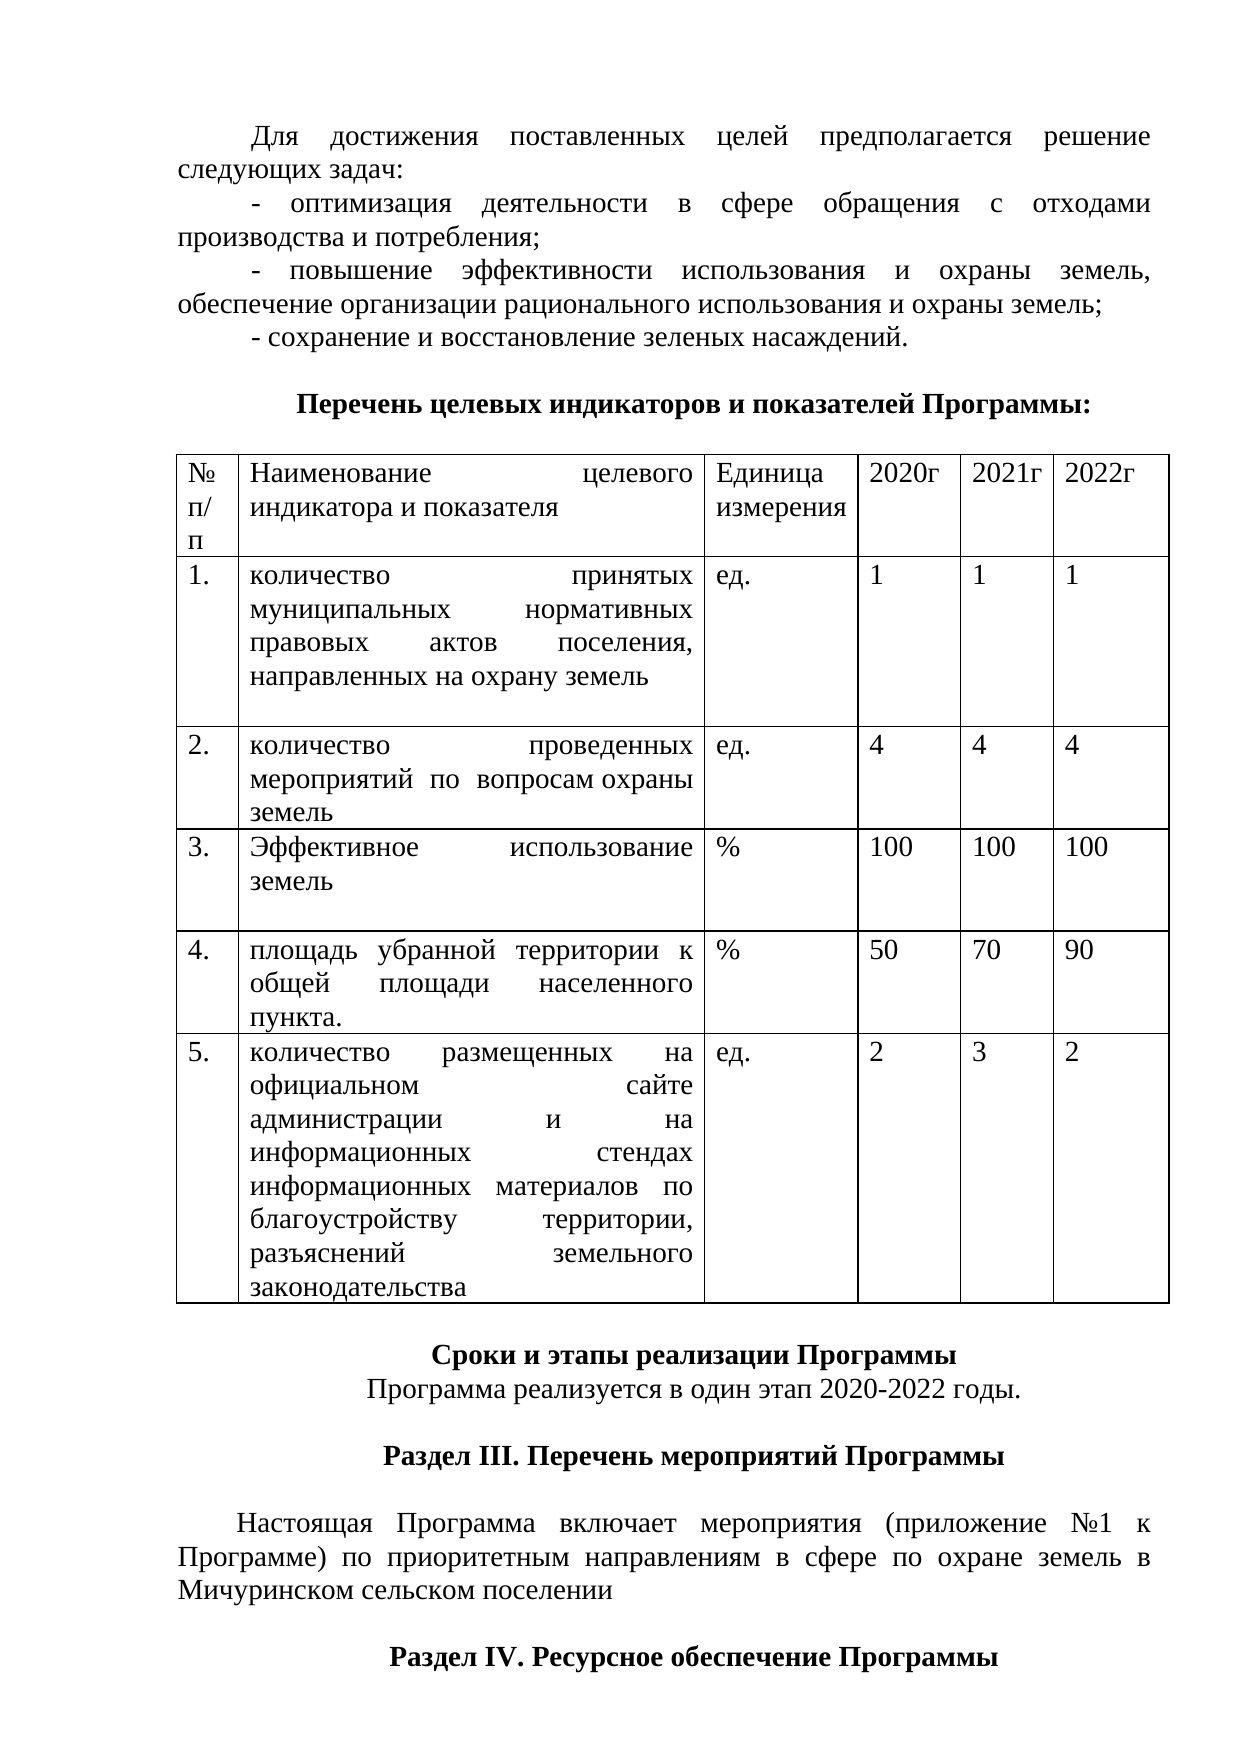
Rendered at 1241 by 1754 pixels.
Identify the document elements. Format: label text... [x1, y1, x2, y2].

table_header 2022г [1054, 455, 1168, 556]
table_cell 100 [859, 830, 960, 930]
table_header № п/п [177, 455, 238, 556]
text - оптимизация деятельности в сфере обращения с отходами производства и потребления; [177, 185, 1152, 252]
table_cell 1 [961, 557, 1053, 726]
text Раздел IV. Ресурсное обеспечение Программы [177, 1639, 1152, 1673]
table_cell 4. [177, 932, 238, 1032]
table_cell 2. [177, 727, 238, 828]
table_cell 1. [177, 557, 238, 726]
table_cell количество размещенных на официальном сайте администрации и на информационных стендах информационных материалов по благоустройству территории, разъяснений земельного законодательства [239, 1034, 704, 1302]
table_cell 70 [961, 932, 1053, 1032]
table_header Наименование целевого индикатора и показателя [239, 455, 704, 556]
table_header 2020г [859, 455, 960, 556]
text Перечень целевых индикаторов и показателей Программы: [177, 386, 1152, 420]
table_cell 3 [961, 1034, 1053, 1302]
table_cell 4 [961, 727, 1053, 828]
table_cell ед. [705, 557, 857, 726]
table_header Единица измерения [705, 455, 857, 556]
table_cell 1 [859, 557, 960, 726]
table_cell 2 [1054, 1034, 1168, 1302]
table_header 2021г [961, 455, 1053, 556]
table_cell % [705, 932, 857, 1032]
table_cell ед. [705, 727, 857, 828]
text Настоящая Программа включает мероприятия (приложение №1 к Программе) по приоритетным направлениям в сфере по охране земель в Мичуринском сельском поселении [177, 1505, 1152, 1606]
table_cell 2 [859, 1034, 960, 1302]
text Для достижения поставленных целей предполагается решение следующих задач: [177, 118, 1152, 185]
table_cell 90 [1054, 932, 1168, 1032]
text Раздел III. Перечень мероприятий Программы [177, 1438, 1152, 1472]
table_cell количество проведенных мероприятий по вопросам охраны земель [239, 727, 704, 828]
table_cell 3. [177, 830, 238, 930]
table_cell 5. [177, 1034, 238, 1302]
table_cell % [705, 830, 857, 930]
table_cell 4 [859, 727, 960, 828]
table_cell 100 [961, 830, 1053, 930]
table_cell 1 [1054, 557, 1168, 726]
text Программа реализуется в один этап 2020-2022 годы. [177, 1371, 1152, 1404]
table_cell 50 [859, 932, 960, 1032]
table_cell Эффективное использование земель [239, 830, 704, 930]
table_cell площадь убранной территории к общей площади населенного пункта. [239, 932, 704, 1032]
text Сроки и этапы реализации Программы [177, 1337, 1152, 1371]
text - сохранение и восстановление зеленых насаждений. [177, 319, 1152, 353]
text - повышение эффективности использования и охраны земель, обеспечение организации рационального использования и охраны земель; [177, 252, 1152, 319]
table_cell 100 [1054, 830, 1168, 930]
table_cell количество принятых муниципальных нормативных правовых актов поселения, направленных на охрану земель [239, 557, 704, 726]
table_cell 4 [1054, 727, 1168, 828]
table_cell ед. [705, 1034, 857, 1302]
